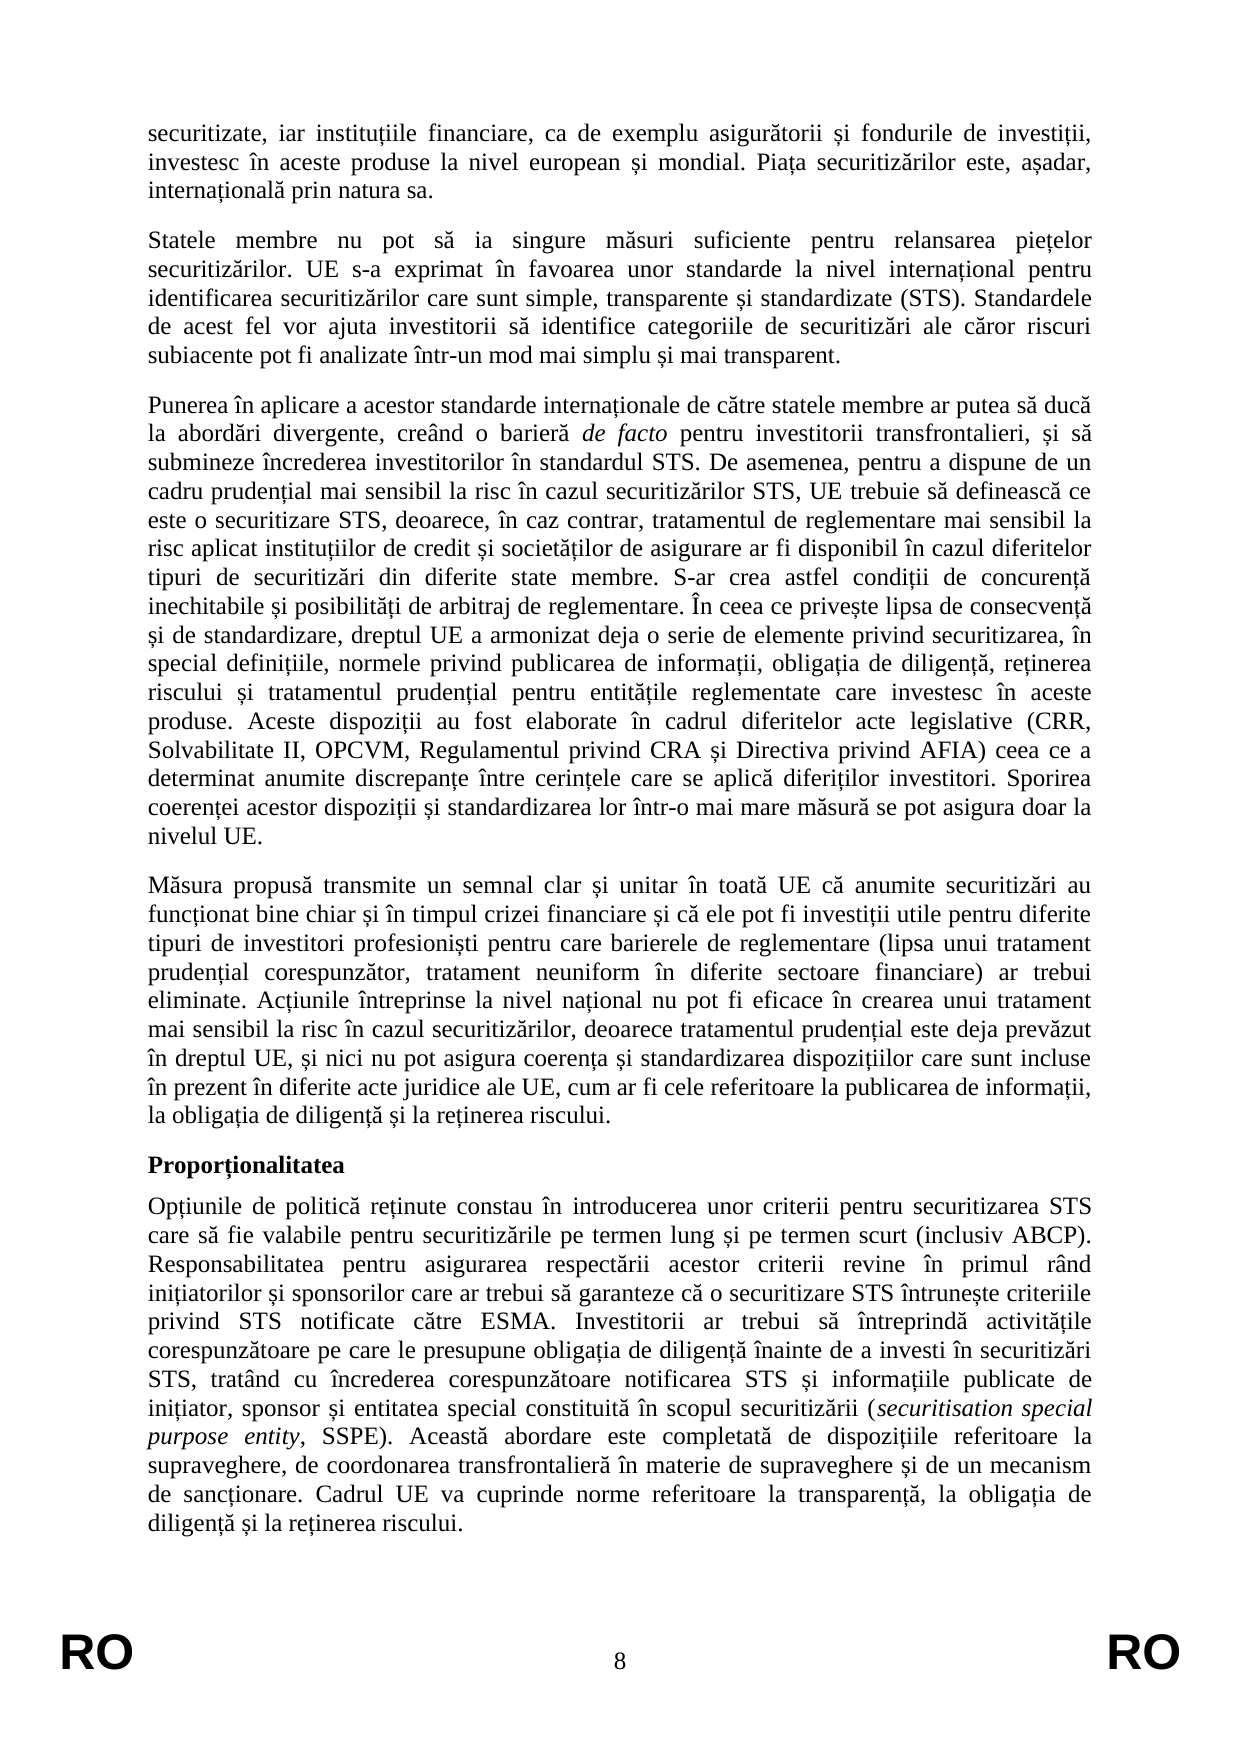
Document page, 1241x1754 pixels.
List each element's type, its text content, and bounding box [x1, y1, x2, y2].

text Punerea în aplicare a acestor standarde internaționale de către statele membre ar putea să ducă la abordări divergente, creând o barieră de facto pentru investitorii transfrontalieri, și să submineze încrederea investitorilor în standardul STS. De asemenea, pentru a dispune de un cadru prudențial mai sensibil la risc în cazul securitizărilor STS, UE trebuie să definească ce este o securitizare STS, deoarece, în caz contrar, tratamentul de reglementare mai sensibil la risc aplicat instituțiilor de credit și societăților de asigurare ar fi disponibil în cazul diferitelor tipuri de securitizări din diferite state membre. S-ar crea astfel condiții de concurență inechitabile și posibilități de arbitraj de reglementare. În ceea ce privește lipsa de consecvență și de standardizare, dreptul UE a armonizat deja o serie de elemente privind securitizarea, în special definițiile, normele privind publicarea de informații, obligația de diligență, reținerea riscului și tratamentul prudențial pentru entitățile reglementate care investesc în aceste produse. Aceste dispoziții au fost elaborate în cadrul diferitelor acte legislative (CRR, Solvabilitate II, OPCVM, Regulamentul privind CRA și Directiva privind AFIA) ceea ce a determinat anumite discrepanțe între cerințele care se aplică diferiților investitori. Sporirea coerenței acestor dispoziții și standardizarea lor într-o mai mare măsură se pot asigura doar la nivelul UE. [148, 390, 1093, 850]
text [148, 118, 1093, 204]
text Opțiunile de politică reținute constau în introducerea unor criterii pentru securitizarea STS care să fie valabile pentru securitizările pe termen lung și pe termen scurt (inclusiv ABCP). Responsabilitatea pentru asigurarea respectării acestor criterii revine în primul rând inițiatorilor și sponsorilor care ar trebui să garanteze că o securitizare STS întrunește criteriile privind STS notificate către ESMA. Investitorii ar trebui să întreprindă activitățile corespunzătoare pe care le presupune obligația de diligență înainte de a investi în securitizări STS, tratând cu încrederea corespunzătoare notificarea STS și informațiile publicate de inițiator, sponsor și entitatea special constituită în scopul securitizării (securitisation special purpose entity, SSPE). Această abordare este completată de dispozițiile referitoare la supraveghere, de coordonarea transfrontalieră în materie de supraveghere și de un mecanism de sancționare. Cadrul UE va cuprinde norme referitoare la transparență, la obligația de diligență și la reținerea riscului. [148, 1191, 1093, 1536]
text Statele membre nu pot să ia singure măsuri suficiente pentru relansarea piețelor securitizărilor. UE s-a exprimat în favoarea unor standarde la nivel internațional pentru identificarea securitizărilor care sunt simple, transparente și standardizate (STS). Standardele de acest fel vor ajuta investitorii să identifice categoriile de securitizări ale căror riscuri subiacente pot fi analizate într-un mod mai simplu și mai transparent. [148, 225, 1093, 369]
subtitle Proporționalitatea [148, 1150, 1093, 1179]
text Măsura propusă transmite un semnal clar și unitar în toată UE că anumite securitizări au funcționat bine chiar și în timpul crizei financiare și că ele pot fi investiții utile pentru diferite tipuri de investitori profesioniști pentru care barierele de reglementare (lipsa unui tratament prudențial corespunzător, tratament neuniform în diferite sectoare financiare) ar trebui eliminate. Acțiunile întreprinse la nivel național nu pot fi eficace în crearea unui tratament mai sensibil la risc în cazul securitizărilor, deoarece tratamentul prudențial este deja prevăzut în dreptul UE, și nici nu pot asigura coerența și standardizarea dispozițiilor care sunt incluse în prezent în diferite acte juridice ale UE, cum ar fi cele referitoare la publicarea de informații, la obligația de diligență și la reținerea riscului. [148, 871, 1093, 1129]
